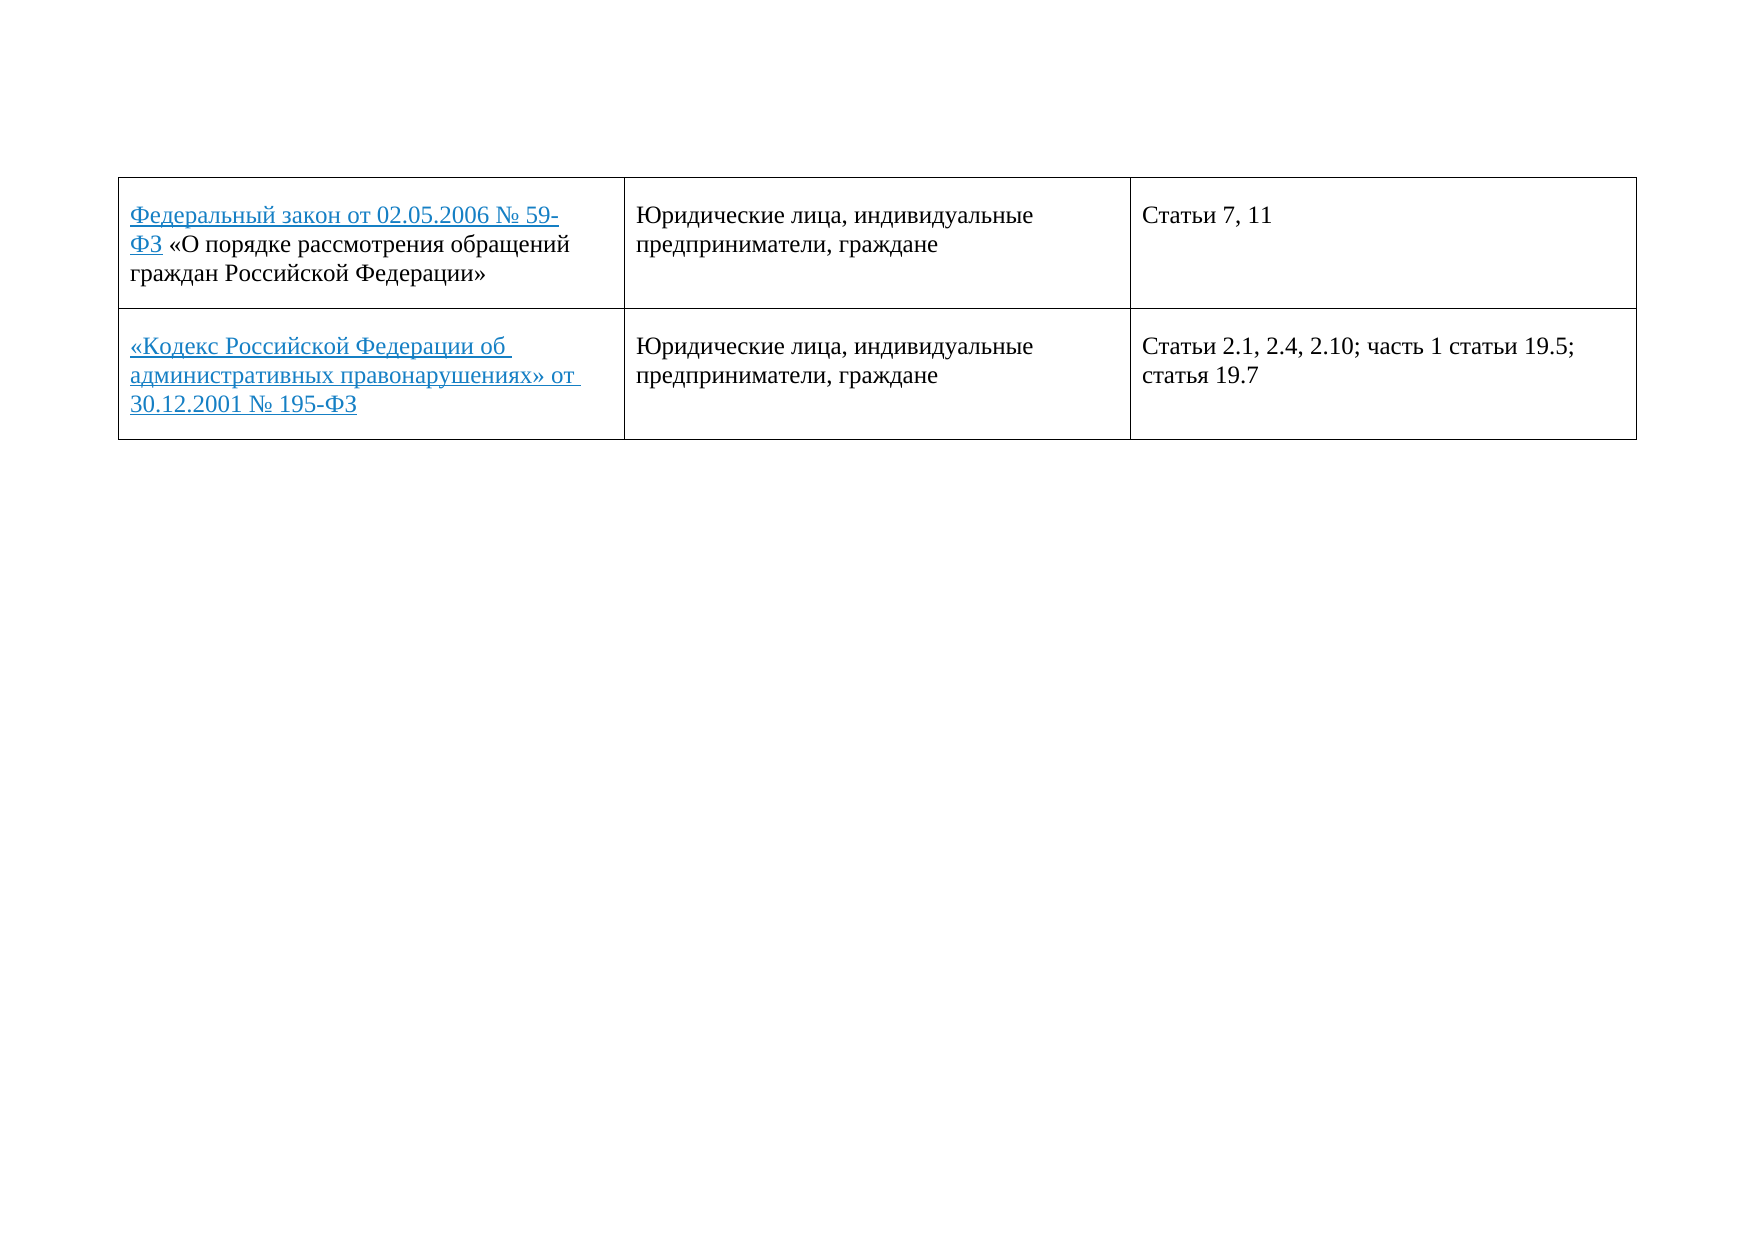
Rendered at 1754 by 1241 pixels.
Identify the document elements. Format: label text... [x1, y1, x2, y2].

table_cell «Кодекс Российской Федерации об административных правонарушениях» от 30.12.2001 № 195-ФЗ [119, 309, 624, 439]
table_cell Юридические лица, индивидуальные предприниматели, граждане [625, 178, 1130, 308]
table_cell Юридические лица, индивидуальные предприниматели, граждане [625, 309, 1130, 439]
table_cell Статьи 7, 11 [1131, 178, 1636, 308]
table_cell Статьи 2.1, 2.4, 2.10; часть 1 статьи 19.5; статья 19.7 [1131, 309, 1636, 439]
table_cell Федеральный закон от 02.05.2006 № 59-ФЗ «О порядке рассмотрения обращений граждан Российской Федерации» [119, 178, 624, 308]
